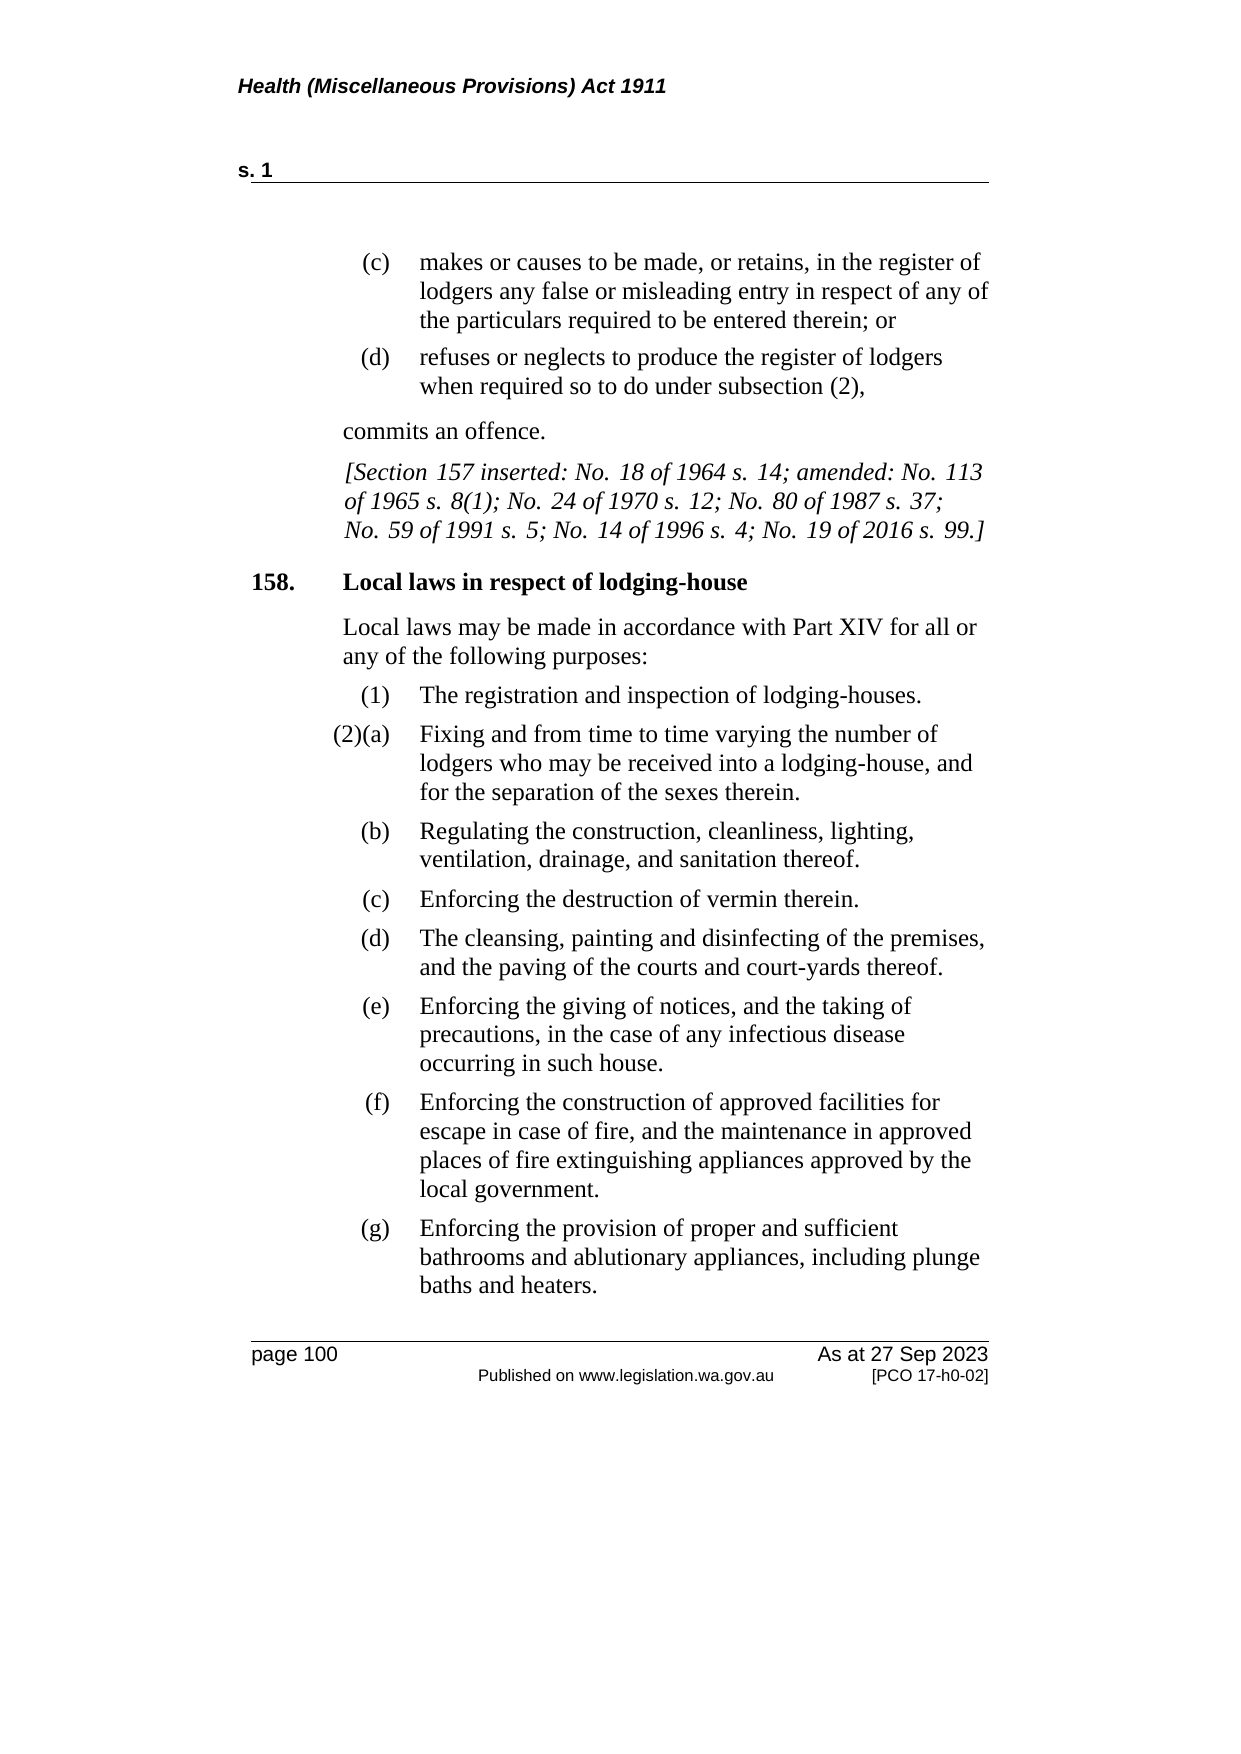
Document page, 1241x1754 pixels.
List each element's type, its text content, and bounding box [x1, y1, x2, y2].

subtitle 158. Local laws in respect of lodging-house [251, 567, 989, 595]
text (d) The cleansing, painting and disinfecting of the premises, and the paving of the courts and court-yards thereof. [251, 923, 989, 980]
text Local laws may be made in accordance with Part XIV for all or any of the following purposes: [251, 612, 989, 669]
text commits an offence. [251, 416, 989, 445]
text (2)(a) Fixing and from time to time varying the number of lodgers who may be received into a lodging-house, and for the separation of the sexes therein. [251, 719, 989, 805]
text (g) Enforcing the provision of proper and sufficient bathrooms and ablutionary appliances, including plunge baths and heaters. [251, 1213, 989, 1299]
text (c) makes or causes to be made, or retains, in the register of lodgers any false or misleading entry in respect of any of the particulars required to be entered therein; or [251, 247, 989, 334]
text (c) Enforcing the destruction of vermin therein. [251, 884, 989, 912]
text (e) Enforcing the giving of notices, and the taking of precautions, in the case of any infectious disease occurring in such house. [251, 991, 989, 1077]
text (b) Regulating the construction, cleanliness, lighting, ventilation, drainage, and sanitation thereof. [251, 816, 989, 873]
text [Section 157 inserted: No. 18 of 1964 s. 14; amended: No. 113 of 1965 s. 8(1); No. 24 of 1970 s. 12; No. 80 of 1987 s. 37; No. 59 of 1991 s. 5; No. 14 of 1996 s. 4; No. 19 of 2016 s. 99.] [251, 457, 989, 544]
text (f) Enforcing the construction of approved facilities for escape in case of fire, and the maintenance in approved places of fire extinguishing appliances approved by the local government. [251, 1087, 989, 1202]
text (1) The registration and inspection of lodging-houses. [251, 680, 989, 709]
text (d) refuses or neglects to produce the register of lodgers when required so to do under subsection (2), [251, 342, 989, 399]
